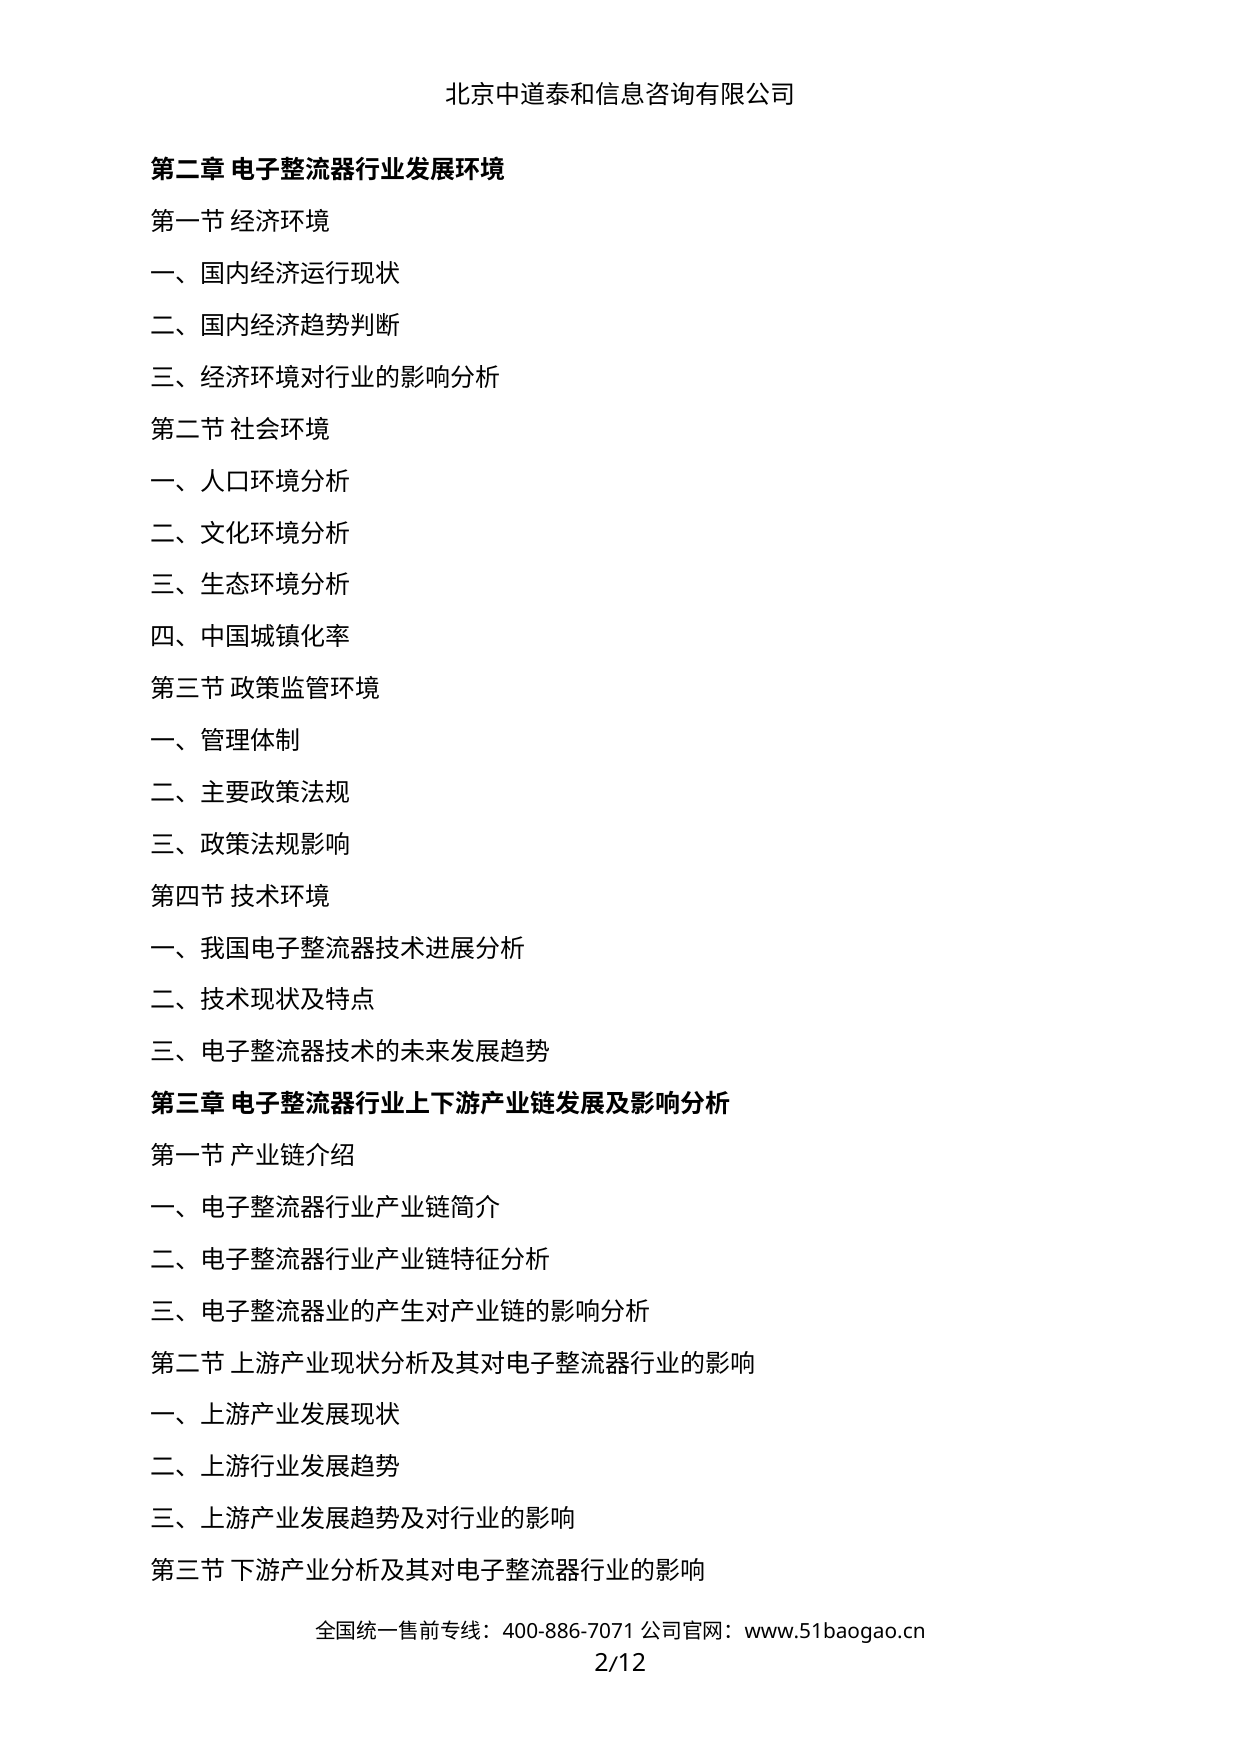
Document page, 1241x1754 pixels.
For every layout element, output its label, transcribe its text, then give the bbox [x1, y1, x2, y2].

text 第二章 电子整流器行业发展环境 [150, 150, 1090, 186]
text 四、中国城镇化率 [150, 617, 1090, 653]
text 第四节 技术环境 [150, 876, 1090, 912]
text 三、生态环境分析 [150, 565, 1090, 601]
text 一、国内经济运行现状 [150, 254, 1090, 290]
text 第一节 经济环境 [150, 202, 1090, 238]
text 三、电子整流器业的产生对产业链的影响分析 [150, 1291, 1090, 1327]
text 二、技术现状及特点 [150, 980, 1090, 1016]
text 一、人口环境分析 [150, 461, 1090, 497]
text 一、上游产业发展现状 [150, 1395, 1090, 1431]
text 一、电子整流器行业产业链简介 [150, 1187, 1090, 1224]
text 三、经济环境对行业的影响分析 [150, 357, 1090, 394]
text 二、上游行业发展趋势 [150, 1447, 1090, 1483]
text 第二节 上游产业现状分析及其对电子整流器行业的影响 [150, 1343, 1090, 1379]
text 第二节 社会环境 [150, 409, 1090, 446]
text 三、政策法规影响 [150, 824, 1090, 861]
text 一、我国电子整流器技术进展分析 [150, 928, 1090, 964]
text 第三节 下游产业分析及其对电子整流器行业的影响 [150, 1551, 1090, 1587]
text 第三章 电子整流器行业上下游产业链发展及影响分析 [150, 1084, 1090, 1120]
text 第三节 政策监管环境 [150, 669, 1090, 705]
text 第一节 产业链介绍 [150, 1136, 1090, 1172]
text 三、上游产业发展趋势及对行业的影响 [150, 1499, 1090, 1535]
text 一、管理体制 [150, 721, 1090, 757]
text 二、电子整流器行业产业链特征分析 [150, 1239, 1090, 1276]
text 三、电子整流器技术的未来发展趋势 [150, 1032, 1090, 1068]
text 二、主要政策法规 [150, 772, 1090, 809]
text 二、文化环境分析 [150, 513, 1090, 549]
text 二、国内经济趋势判断 [150, 306, 1090, 342]
